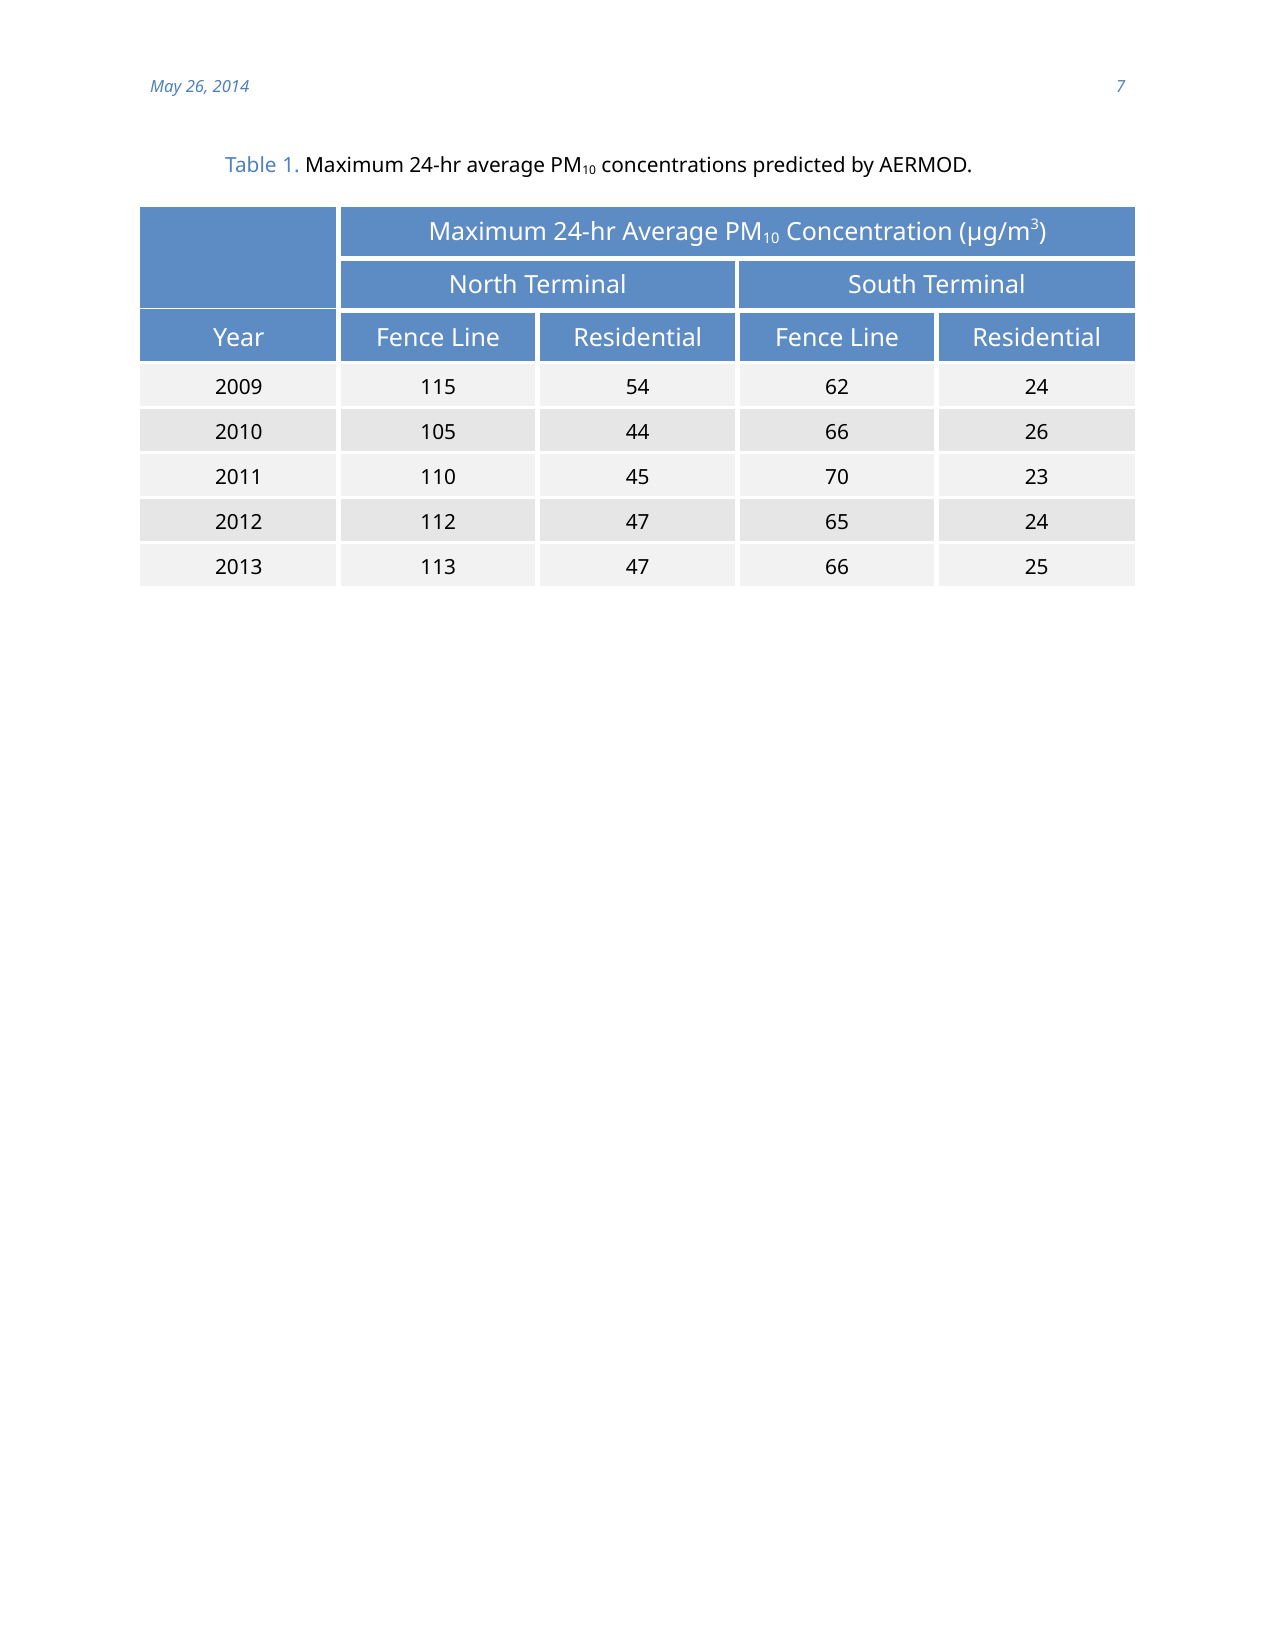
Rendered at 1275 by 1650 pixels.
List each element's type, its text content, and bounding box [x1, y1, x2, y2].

table_cell 115 [341, 364, 535, 406]
table_cell Fence Line [341, 313, 535, 361]
table_cell 44 [540, 409, 735, 451]
table_cell 26 [939, 409, 1135, 451]
table_cell 2009 [140, 364, 336, 406]
table_cell 112 [341, 499, 535, 541]
table_cell 24 [939, 499, 1135, 541]
table_cell 70 [740, 454, 934, 496]
table_cell 54 [540, 364, 735, 406]
table_cell 66 [740, 409, 934, 451]
table_cell 113 [341, 544, 535, 586]
table_cell Residential [939, 313, 1135, 361]
table_cell 66 [740, 544, 934, 586]
text Table 1. Maximum 24-hr average PM10 concentrations predicted by AERMOD. [225, 150, 1050, 178]
table_cell 25 [939, 544, 1135, 586]
table_cell 2010 [140, 409, 336, 451]
table_cell 2013 [140, 544, 336, 586]
table_cell 45 [540, 454, 735, 496]
table_cell 24 [939, 364, 1135, 406]
table_cell South Terminal [739, 261, 1135, 308]
table_cell 62 [740, 364, 934, 406]
table_cell 2012 [140, 499, 336, 541]
table_cell 65 [740, 499, 934, 541]
table_header [140, 207, 336, 308]
table_cell 105 [341, 409, 535, 451]
table_cell 2011 [140, 454, 336, 496]
table_cell 110 [341, 454, 535, 496]
table_cell 23 [939, 454, 1135, 496]
table_cell North Terminal [341, 261, 735, 308]
table_cell Fence Line [740, 313, 934, 361]
table_header Maximum 24-hr Average PM10 Concentration (μg/m3) [341, 207, 1135, 256]
table_cell Residential [540, 313, 735, 361]
table_cell 47 [540, 544, 735, 586]
table_cell 47 [540, 499, 735, 541]
table_cell Year [140, 309, 336, 361]
